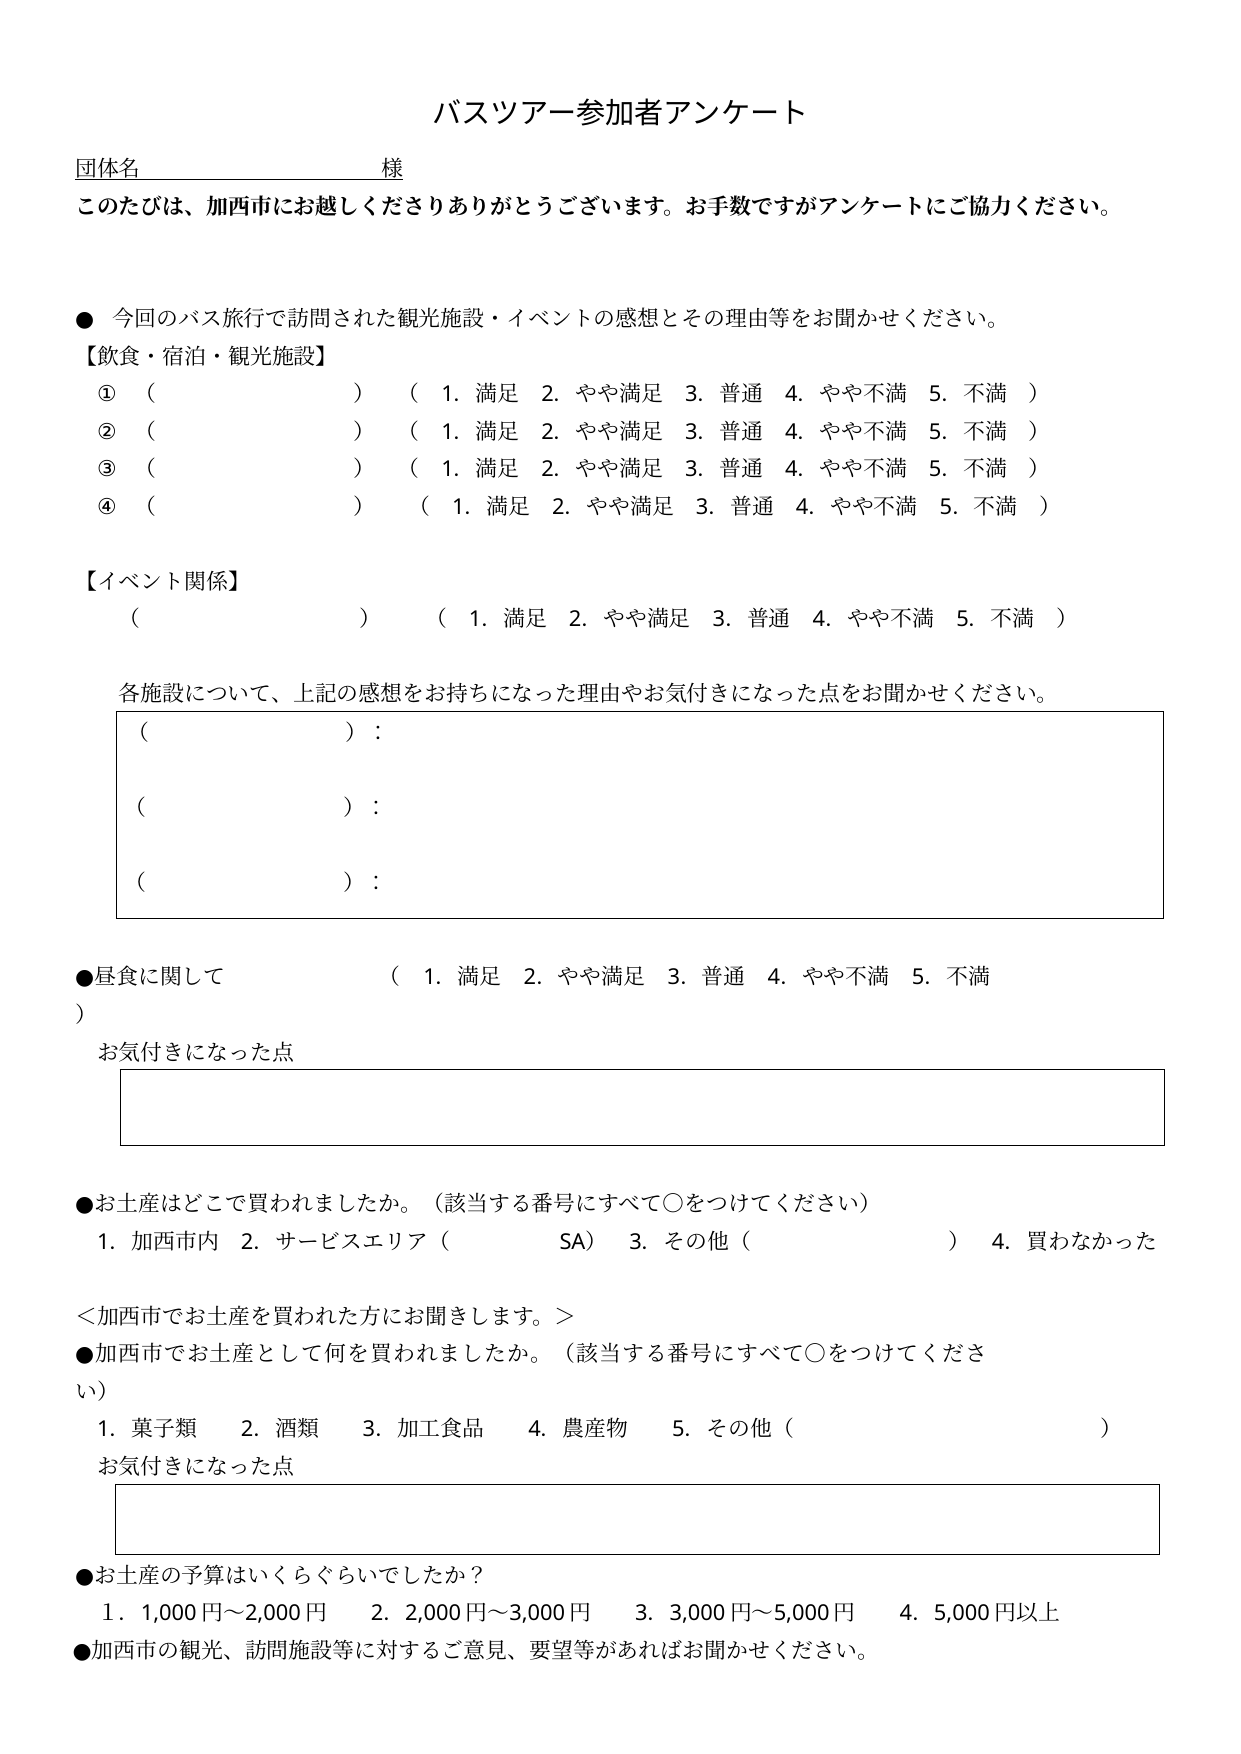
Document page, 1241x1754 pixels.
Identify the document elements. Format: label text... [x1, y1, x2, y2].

text 1．加西市内 2．サービスエリア（ SA） 3．その他（ ） 4．買わなかった [75, 1221, 1165, 1259]
text 【飲食・宿泊・観光施設】 [75, 336, 1165, 374]
text ●お土産の予算はいくらぐらいでしたか？ [75, 1555, 990, 1593]
text １．1,000円～2,000円 2．2,000円～3,000円 3．3,000円～5,000円 4．5,000円以上 [75, 1593, 1079, 1630]
text ●加西市の観光、訪問施設等に対するご意見、要望等があればお聞かせください。 [72, 1630, 1165, 1668]
table_header [121, 1070, 1164, 1145]
text 団体名 様 [75, 149, 1165, 186]
text ●お土産はどこで買われましたか。（該当する番号にすべて○をつけてください） [75, 1184, 990, 1221]
text 【イベント関係】 [75, 561, 1165, 599]
list （ ） （ 1．満足 2．やや満足 3．普通 4．やや不満 5．不満 ） [97, 449, 1165, 486]
text ●昼食に関して （ 1．満足 2．やや満足 3．普通 4．やや不満 5．不満 ） [75, 957, 990, 1032]
text （ ） （ 1．満足 2．やや満足 3．普通 4．やや不満 5．不満 ） [75, 599, 1165, 636]
table_header （ ）： （ ）： （ ）： [117, 712, 1163, 918]
text 1．菓子類 2．酒類 3．加工食品 4．農産物 5．その他（ ） [75, 1409, 1165, 1446]
text ●加西市でお土産として何を買われましたか。（該当する番号にすべて○をつけてください） [75, 1334, 990, 1409]
list 今回のバス旅行で訪問された観光施設・イベントの感想とその理由等をお聞かせください。 [75, 299, 1165, 336]
list （ ） （ 1．満足 2．やや満足 3．普通 4．やや不満 5．不満 ） [97, 486, 1165, 524]
text 各施設について、上記の感想をお持ちになった理由やお気付きになった点をお聞かせください。 [75, 674, 1165, 711]
table_header [116, 1485, 1159, 1554]
text お気付きになった点 [75, 1032, 990, 1069]
text お気付きになった点 [75, 1446, 990, 1484]
text このたびは、加西市にお越しくださりありがとうございます。お手数ですがアンケートにご協力ください。 [75, 186, 1165, 224]
text ＜加西市でお土産を買われた方にお聞きします。＞ [75, 1296, 990, 1334]
text バスツアー参加者アンケート [75, 74, 1165, 149]
list （ ） （ 1．満足 2．やや満足 3．普通 4．やや不満 5．不満 ） [97, 374, 1165, 411]
list （ ） （ 1．満足 2．やや満足 3．普通 4．やや不満 5．不満 ） [97, 411, 1165, 449]
